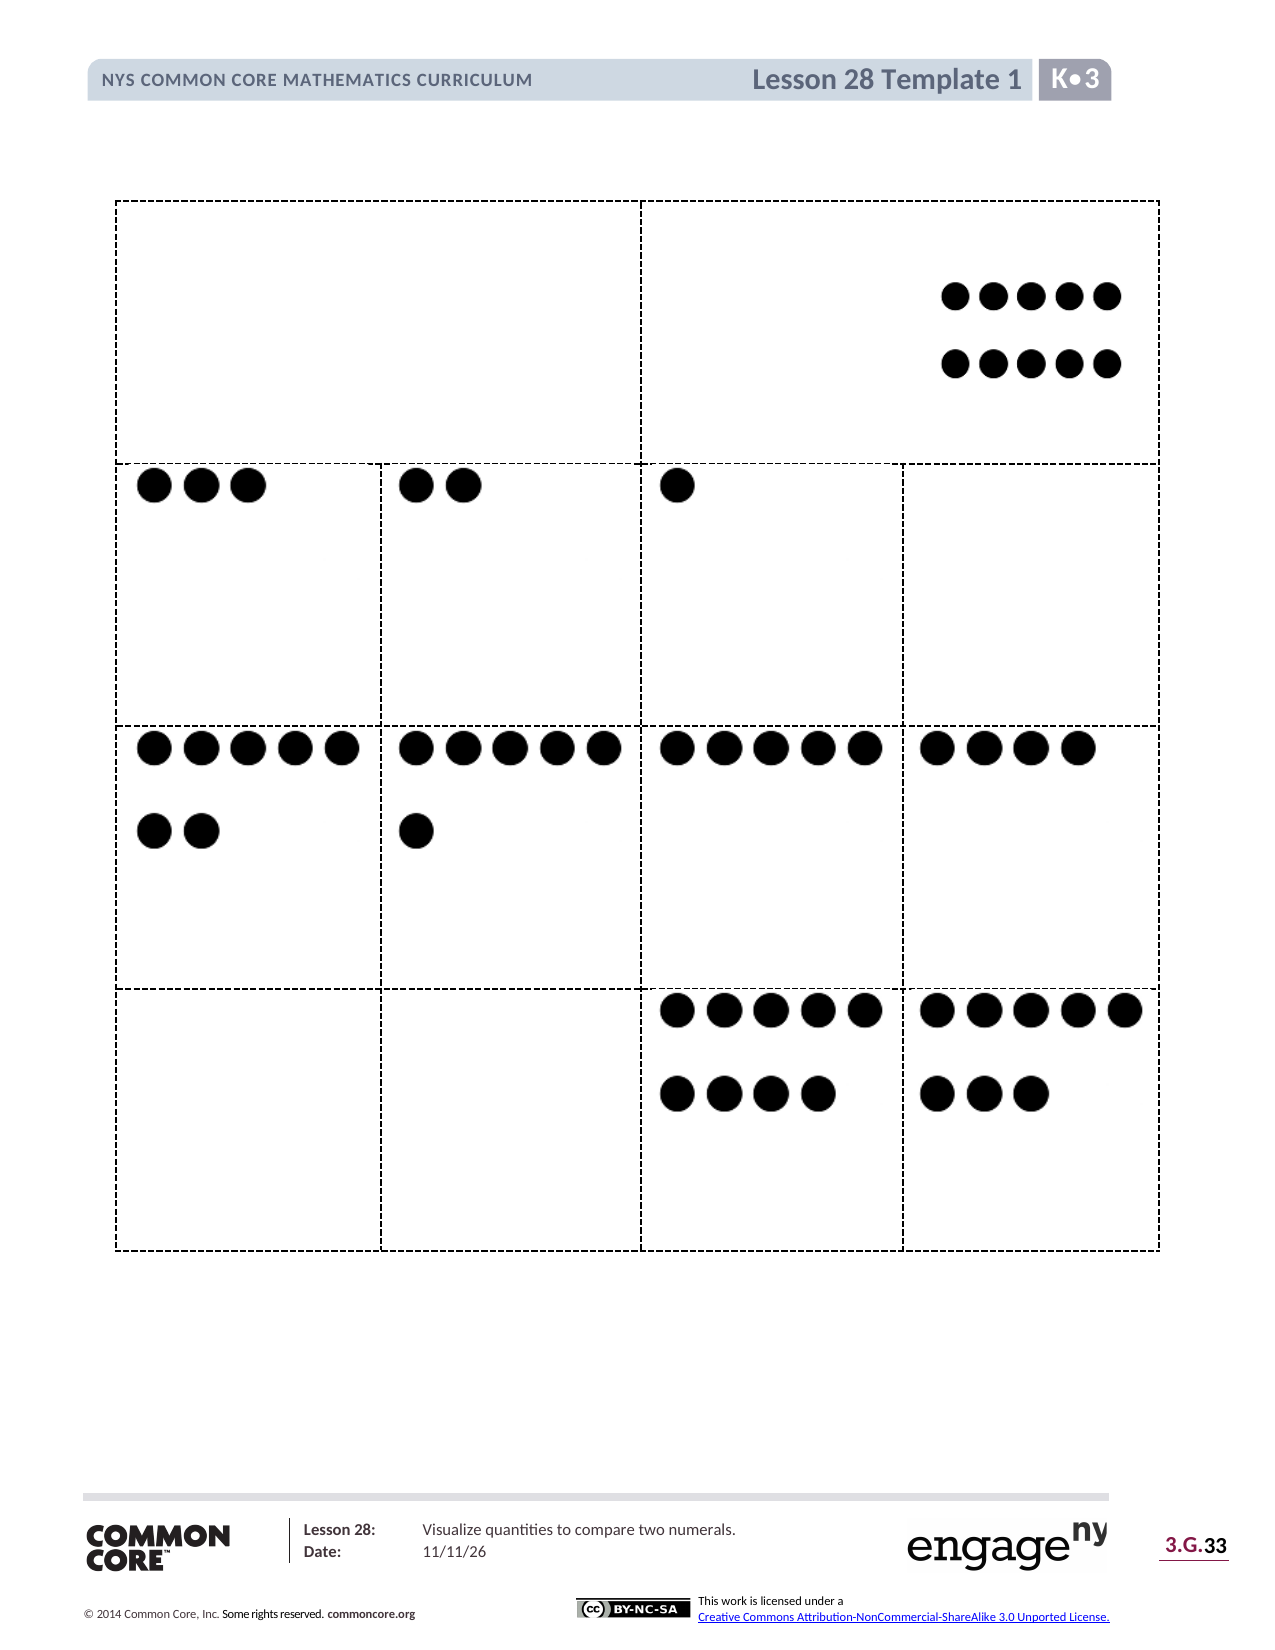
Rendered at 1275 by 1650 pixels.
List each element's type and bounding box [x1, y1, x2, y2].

table_cell [641, 725, 903, 988]
picture [911, 989, 1152, 1120]
table_header [116, 200, 381, 463]
picture [911, 727, 1152, 857]
table_cell [381, 725, 641, 988]
table_cell [381, 463, 641, 725]
table_cell [116, 463, 381, 725]
picture [934, 280, 1129, 385]
table_header [641, 200, 903, 463]
table_cell [116, 725, 381, 988]
table_cell [641, 463, 903, 725]
picture [652, 989, 892, 1120]
picture [652, 464, 892, 595]
table_cell [116, 988, 381, 1250]
table_cell [641, 988, 903, 1250]
table_header [903, 200, 1159, 463]
picture [391, 464, 631, 595]
table_cell [903, 463, 1159, 725]
picture [128, 464, 369, 595]
picture [574, 1598, 691, 1618]
table_cell [381, 988, 641, 1250]
table_cell [903, 725, 1159, 988]
picture [391, 727, 631, 857]
table_header [381, 200, 641, 463]
picture [906, 1518, 1107, 1573]
picture [128, 727, 369, 857]
table_cell [903, 988, 1159, 1250]
picture [652, 727, 892, 857]
picture [81, 1519, 234, 1577]
